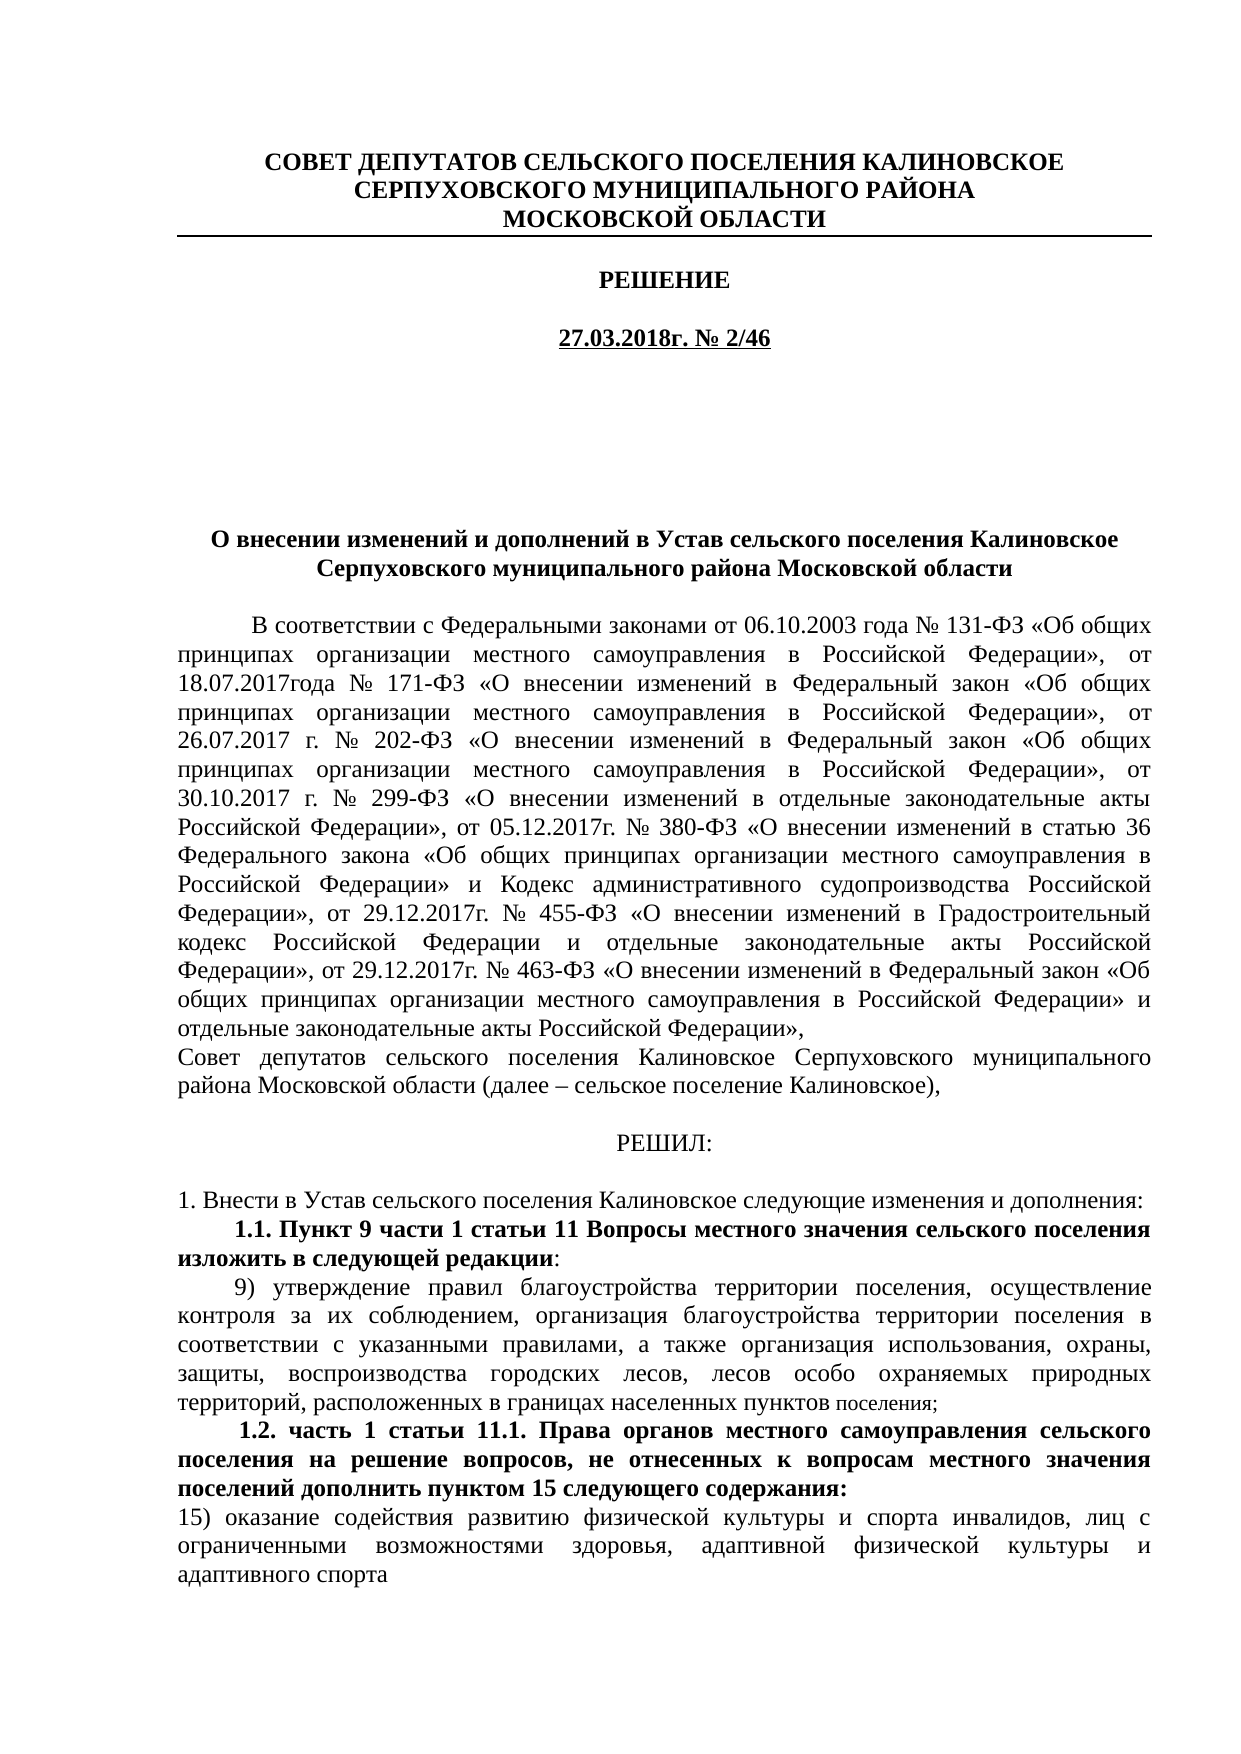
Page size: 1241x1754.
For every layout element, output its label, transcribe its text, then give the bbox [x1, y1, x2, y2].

text 27.03.2018г. № 2/46 [177, 323, 1152, 352]
text МОСКОВСКОЙ ОБЛАСТИ [177, 204, 1152, 235]
text РЕШЕНИЕ [177, 266, 1152, 294]
text 15) оказание содействия развитию физической культуры и спорта инвалидов, лиц с ограниченными возможностями здоровья, адаптивной физической культуры и адаптивного спорта [177, 1502, 1152, 1588]
text 9) утверждение правил благоустройства территории поселения, осуществление контроля за их соблюдением, организация благоустройства территории поселения в соответствии с указанными правилами, а также организация использования, охраны, защиты, воспроизводства городских лесов, лесов особо охраняемых природных территорий, расположенных в границах населенных пунктов поселения; [177, 1272, 1152, 1416]
subtitle РЕШИЛ: [177, 1128, 1152, 1157]
text СОВЕТ ДЕПУТАТОВ СЕЛЬСКОГО ПОСЕЛЕНИЯ КАЛИНОВСКОЕ [177, 147, 1152, 176]
subtitle В соответствии с Федеральными законами от 06.10.2003 года № 131-ФЗ «Об общих принципах организации местного самоуправления в Российской Федерации», от 18.07.2017года № 171-ФЗ «О внесении изменений в Федеральный закон «Об общих принципах организации местного самоуправления в Российской Федерации», от 26.07.2017 г. № 202-ФЗ «О внесении изменений в Федеральный закон «Об общих принципах организации местного самоуправления в Российской Федерации», от 30.10.2017 г. № 299-ФЗ «О внесении изменений в отдельные законодательные акты Российской Федерации», от 05.12.2017г. № 380-ФЗ «О внесении изменений в статью 36 Федерального закона «Об общих принципах организации местного самоуправления в Российской Федерации» и Кодекс административного судопроизводства Российской Федерации», от 29.12.2017г. № 455-ФЗ «О внесении изменений в Градостроительный кодекс Российской Федерации и отдельные законодательные акты Российской Федерации», от 29.12.2017г. № 463-ФЗ «О внесении изменений в Федеральный закон «Об общих принципах организации местного самоуправления в Российской Федерации» и отдельные законодательные акты Российской Федерации», [177, 611, 1152, 1042]
subtitle Совет депутатов сельского поселения Калиновское Серпуховского муниципального района Московской области (далее – сельское поселение Калиновское), [177, 1042, 1152, 1099]
text 1.2. часть 1 статьи 11.1. Права органов местного самоуправления сельского поселения на решение вопросов, не отнесенных к вопросам местного значения поселений дополнить пунктом 15 следующего содержания: [177, 1416, 1152, 1502]
text СЕРПУХОВСКОГО МУНИЦИПАЛЬНОГО РАЙОНА [177, 176, 1152, 204]
text 1.1. Пункт 9 части 1 статьи 11 Вопросы местного значения сельского поселения изложить в следующей редакции: [177, 1214, 1152, 1272]
text О внесении изменений и дополнений в Устав сельского поселения Калиновское Серпуховского муниципального района Московской области [177, 524, 1152, 582]
text 1. Внести в Устав сельского поселения Калиновское следующие изменения и дополнения: [177, 1186, 1152, 1214]
